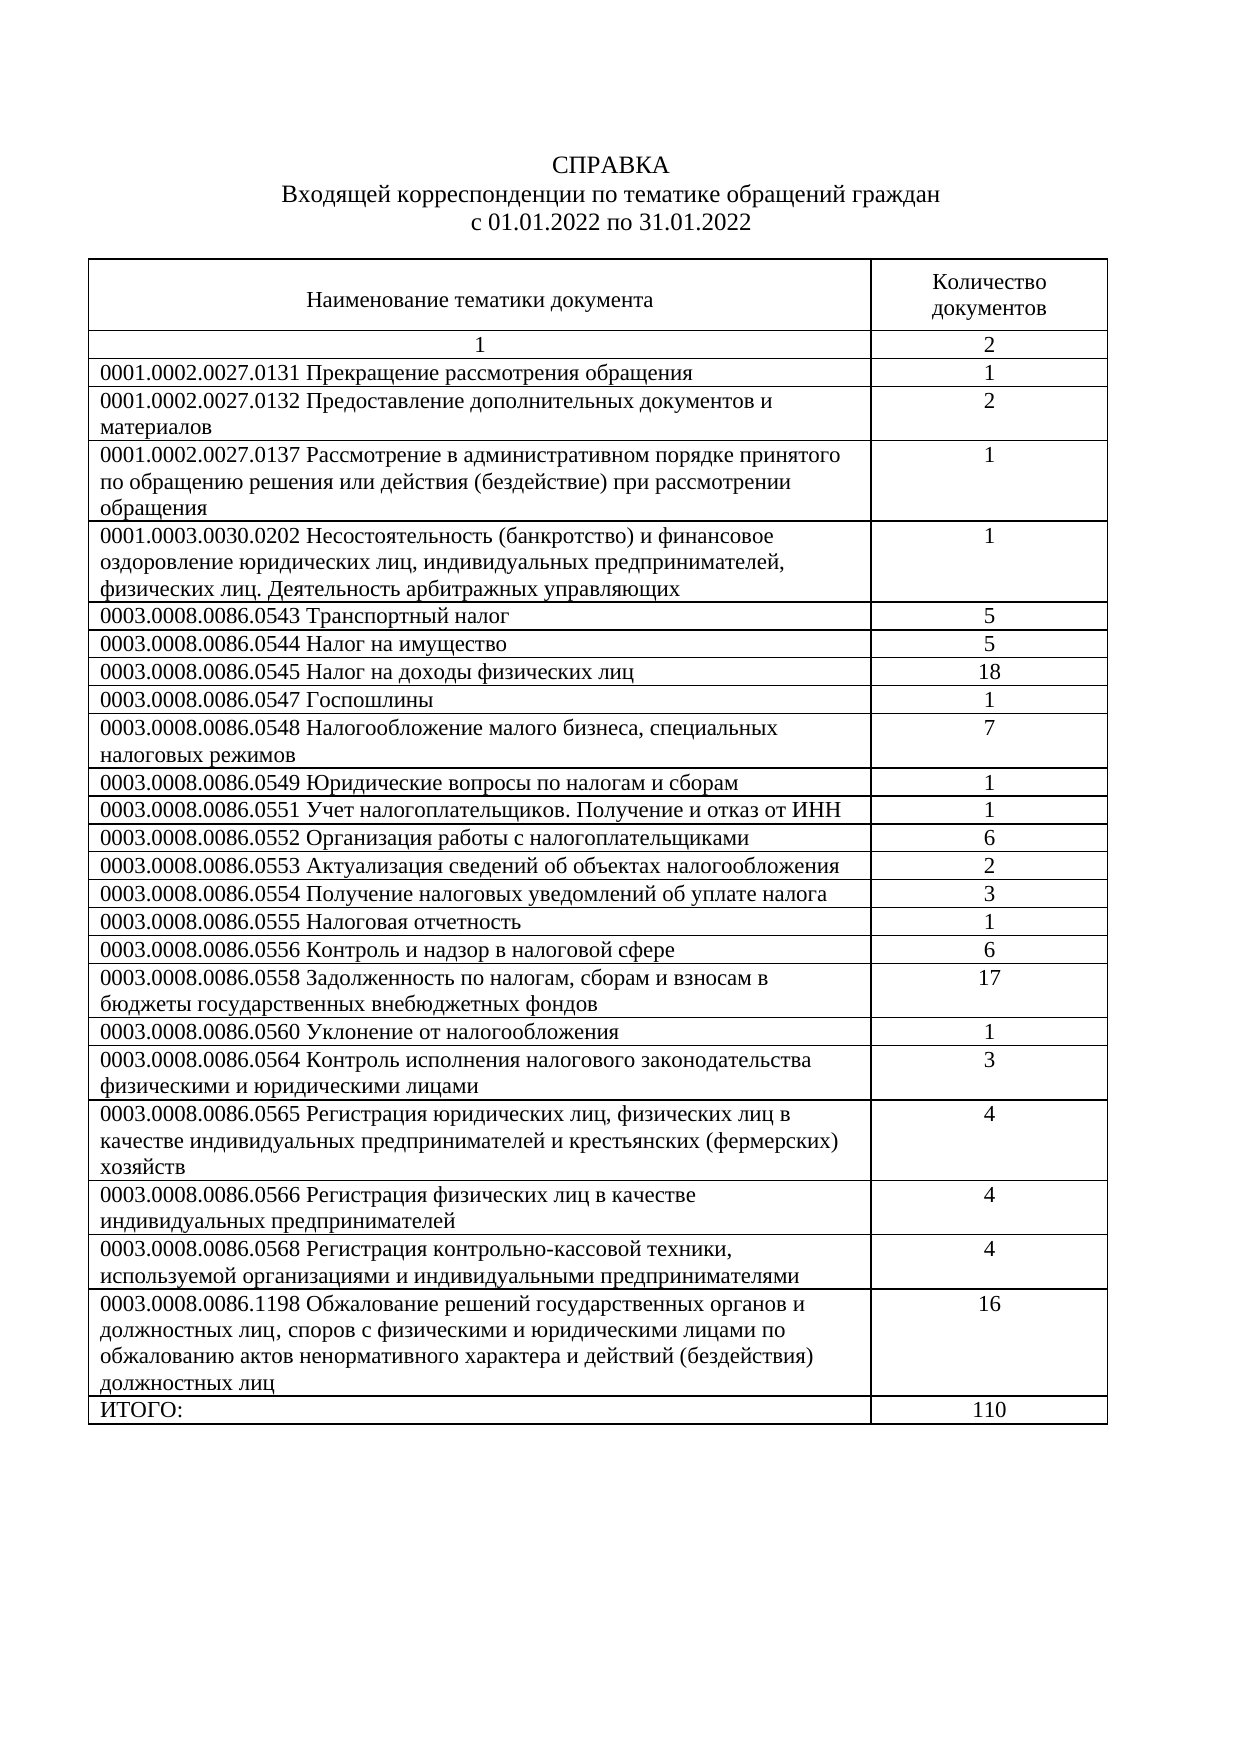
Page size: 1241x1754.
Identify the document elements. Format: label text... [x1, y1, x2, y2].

table_cell 5 [872, 631, 1107, 657]
table_header Наименование тематики документа [89, 260, 870, 330]
table_cell 1 [872, 797, 1107, 823]
table_cell 3 [872, 880, 1107, 907]
table_cell 0003.0008.0086.0548 Налогообложение малого бизнеса, специальных налоговых режимов [89, 714, 870, 767]
text c 01.01.2022 по 31.01.2022 [103, 207, 1118, 236]
table_cell 0003.0008.0086.0565 Регистрация юридических лиц, физических лиц в качестве индивидуальных предпринимателей и крестьянских (фермерских) хозяйств [89, 1101, 870, 1179]
table_cell 17 [872, 964, 1107, 1017]
table_cell 4 [872, 1235, 1107, 1288]
table_cell 0003.0008.0086.0556 Контроль и надзор в налоговой сфере [89, 936, 870, 962]
table_cell 4 [872, 1181, 1107, 1234]
table_cell 0003.0008.0086.0554 Получение налоговых уведомлений об уплате налога [89, 880, 870, 907]
table_cell 0001.0003.0030.0202 Несостоятельность (банкротство) и финансовое оздоровление юридических лиц, индивидуальных предпринимателей, физических лиц. Деятельность арбитражных управляющих [89, 522, 870, 601]
table_cell 0003.0008.0086.0560 Уклонение от налогообложения [89, 1018, 870, 1044]
table_cell 7 [872, 714, 1107, 767]
table_cell 0003.0008.0086.0543 Транспортный налог [89, 603, 870, 629]
table_cell 0001.0002.0027.0131 Прекращение рассмотрения обращения [89, 359, 870, 386]
table_cell 1 [872, 769, 1107, 795]
text Входящей корреспонденции по тематике обращений граждан [103, 179, 1118, 207]
table_cell 2 [872, 387, 1107, 440]
table_cell 0003.0008.0086.0564 Контроль исполнения налогового законодательства физическими и юридическими лицами [89, 1046, 870, 1099]
table_cell ИТОГО: [89, 1397, 870, 1423]
table_cell 5 [872, 603, 1107, 629]
table_cell 0003.0008.0086.0558 Задолженность по налогам, сборам и взносам в бюджеты государственных внебюджетных фондов [89, 964, 870, 1017]
table_cell 0003.0008.0086.0568 Регистрация контрольно-кассовой техники, используемой организациями и индивидуальными предпринимателями [89, 1235, 870, 1288]
table_cell 0003.0008.0086.0547 Госпошлины [89, 686, 870, 713]
table_cell 2 [872, 331, 1107, 358]
table_cell 0003.0008.0086.0566 Регистрация физических лиц в качестве индивидуальных предпринимателей [89, 1181, 870, 1234]
table_cell 0003.0008.0086.0545 Налог на доходы физических лиц [89, 658, 870, 685]
table_cell 0003.0008.0086.0551 Учет налогоплательщиков. Получение и отказ от ИНН [89, 797, 870, 823]
table_cell 1 [872, 1018, 1107, 1044]
table_cell 0003.0008.0086.0552 Организация работы с налогоплательщиками [89, 825, 870, 851]
table_cell 1 [872, 359, 1107, 386]
table_cell 2 [872, 852, 1107, 879]
table_cell 0001.0002.0027.0137 Рассмотрение в административном порядке принятого по обращению решения или действия (бездействие) при рассмотрении обращения [89, 441, 870, 520]
table_cell 1 [872, 441, 1107, 520]
table_header Количество документов [872, 260, 1107, 330]
table_cell 6 [872, 936, 1107, 962]
table_cell 6 [872, 825, 1107, 851]
table_cell 4 [872, 1101, 1107, 1179]
table_cell 1 [872, 686, 1107, 713]
table_cell 16 [872, 1290, 1107, 1395]
table_cell 1 [872, 908, 1107, 934]
table_cell 0003.0008.0086.0553 Актуализация сведений об объектах налогообложения [89, 852, 870, 879]
table_cell 0003.0008.0086.0549 Юридические вопросы по налогам и сборам [89, 769, 870, 795]
table_cell 0003.0008.0086.1198 Обжалование решений государственных органов и должностных лиц‚ споров с физическими и юридическими лицами по обжалованию актов ненормативного характера и действий (бездействия) должностных лиц [89, 1290, 870, 1395]
table_cell 18 [872, 658, 1107, 685]
text СПРАВКА [103, 150, 1118, 179]
table_cell 0003.0008.0086.0555 Налоговая отчетность [89, 908, 870, 934]
table_cell 1 [89, 331, 870, 358]
table_cell 0001.0002.0027.0132 Предоставление дополнительных документов и материалов [89, 387, 870, 440]
table_cell 3 [872, 1046, 1107, 1099]
table_cell 110 [872, 1397, 1107, 1423]
table_cell 1 [872, 522, 1107, 601]
table_cell 0003.0008.0086.0544 Налог на имущество [89, 631, 870, 657]
